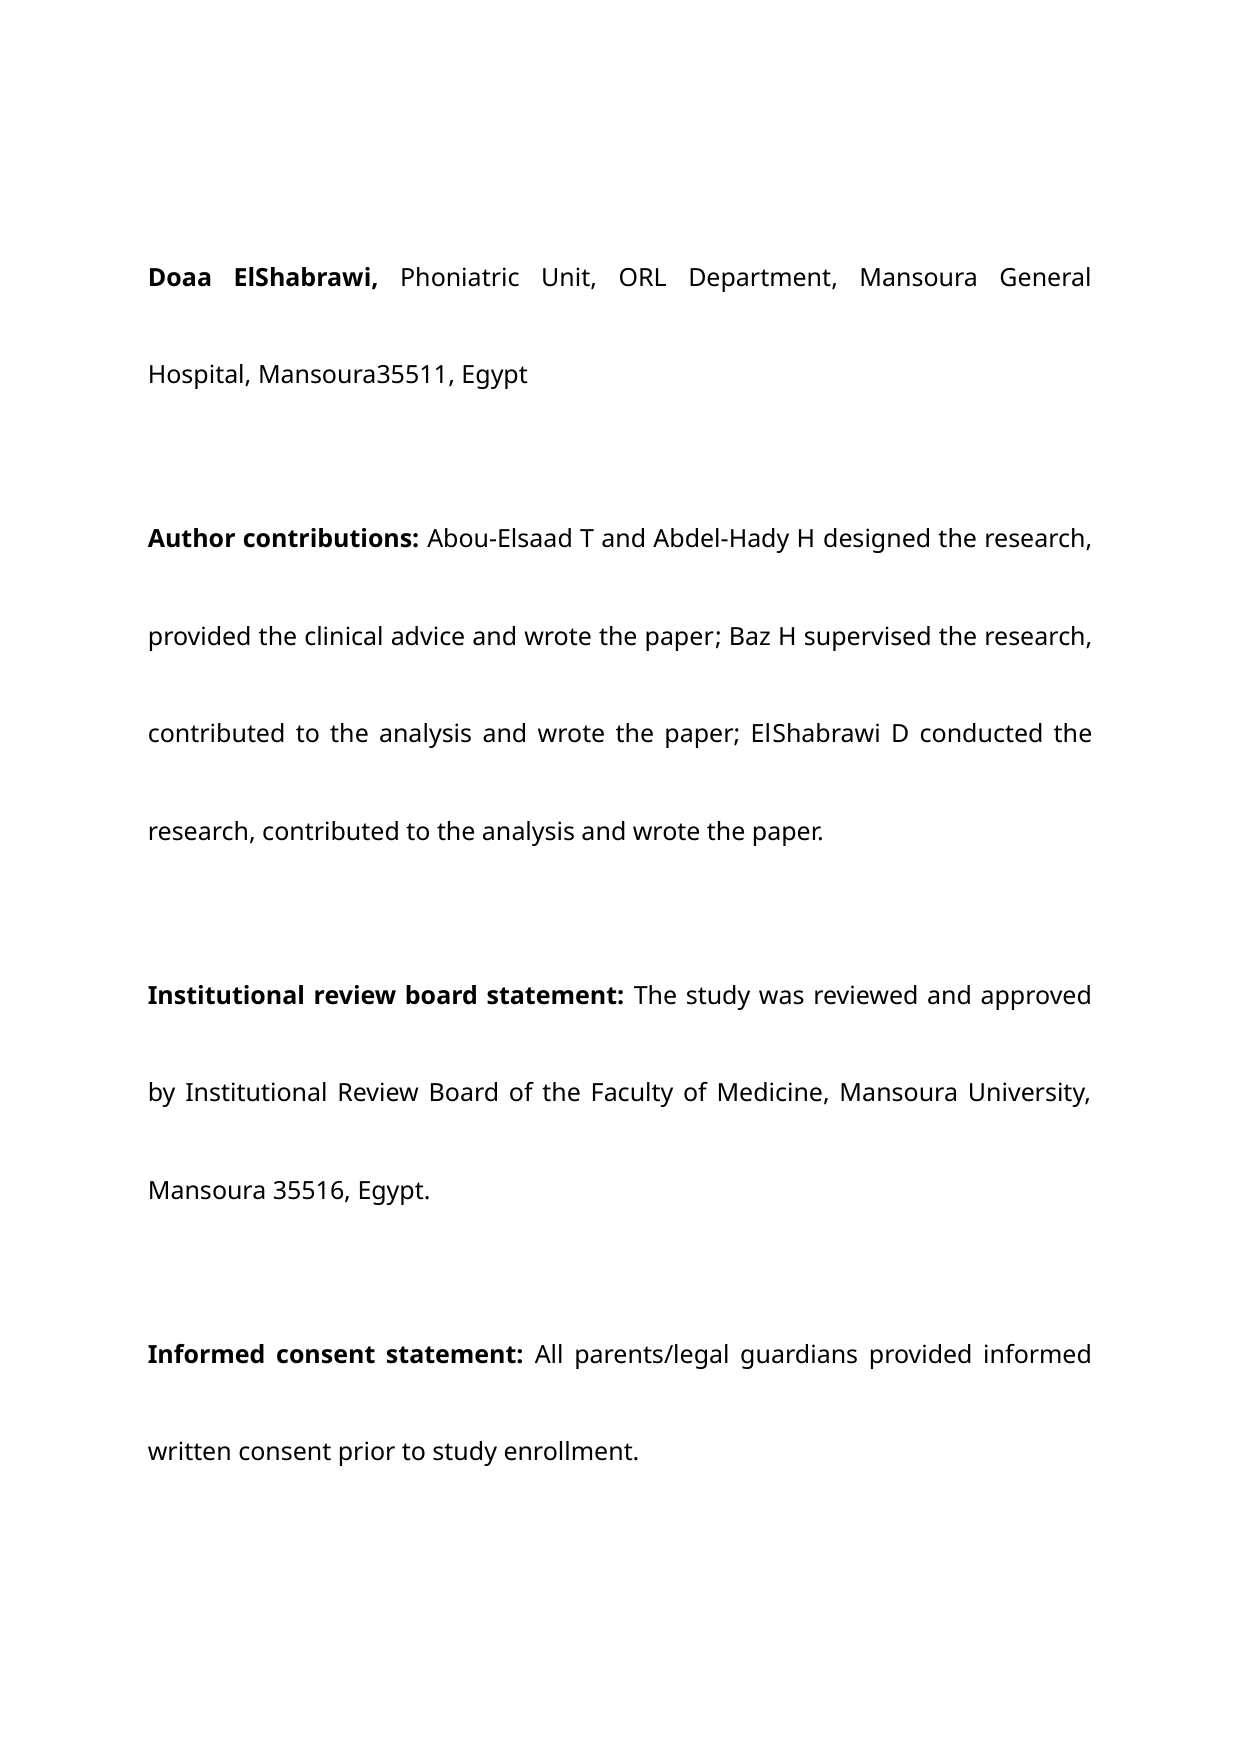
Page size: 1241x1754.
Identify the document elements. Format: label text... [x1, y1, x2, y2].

text Doaa ElShabrawi, Phoniatric Unit, ORL Department, Mansoura General Hospital, Mansoura35511, Egypt [148, 244, 1092, 406]
text Institutional review board statement: The study was reviewed and approved by Institutional Review Board of the Faculty of Medicine, Mansoura University, Mansoura 35516, Egypt. [148, 962, 1092, 1222]
text Informed consent statement: All parents/legal guardians provided informed written consent prior to study enrollment. [148, 1321, 1092, 1483]
text Author contributions: Abou-Elsaad T and Abdel-Hady H designed the research, provided the clinical advice and wrote the paper; Baz H supervised the research, contributed to the analysis and wrote the paper; ElShabrawi D conducted the research, contributed to the analysis and wrote the paper. [148, 505, 1092, 863]
